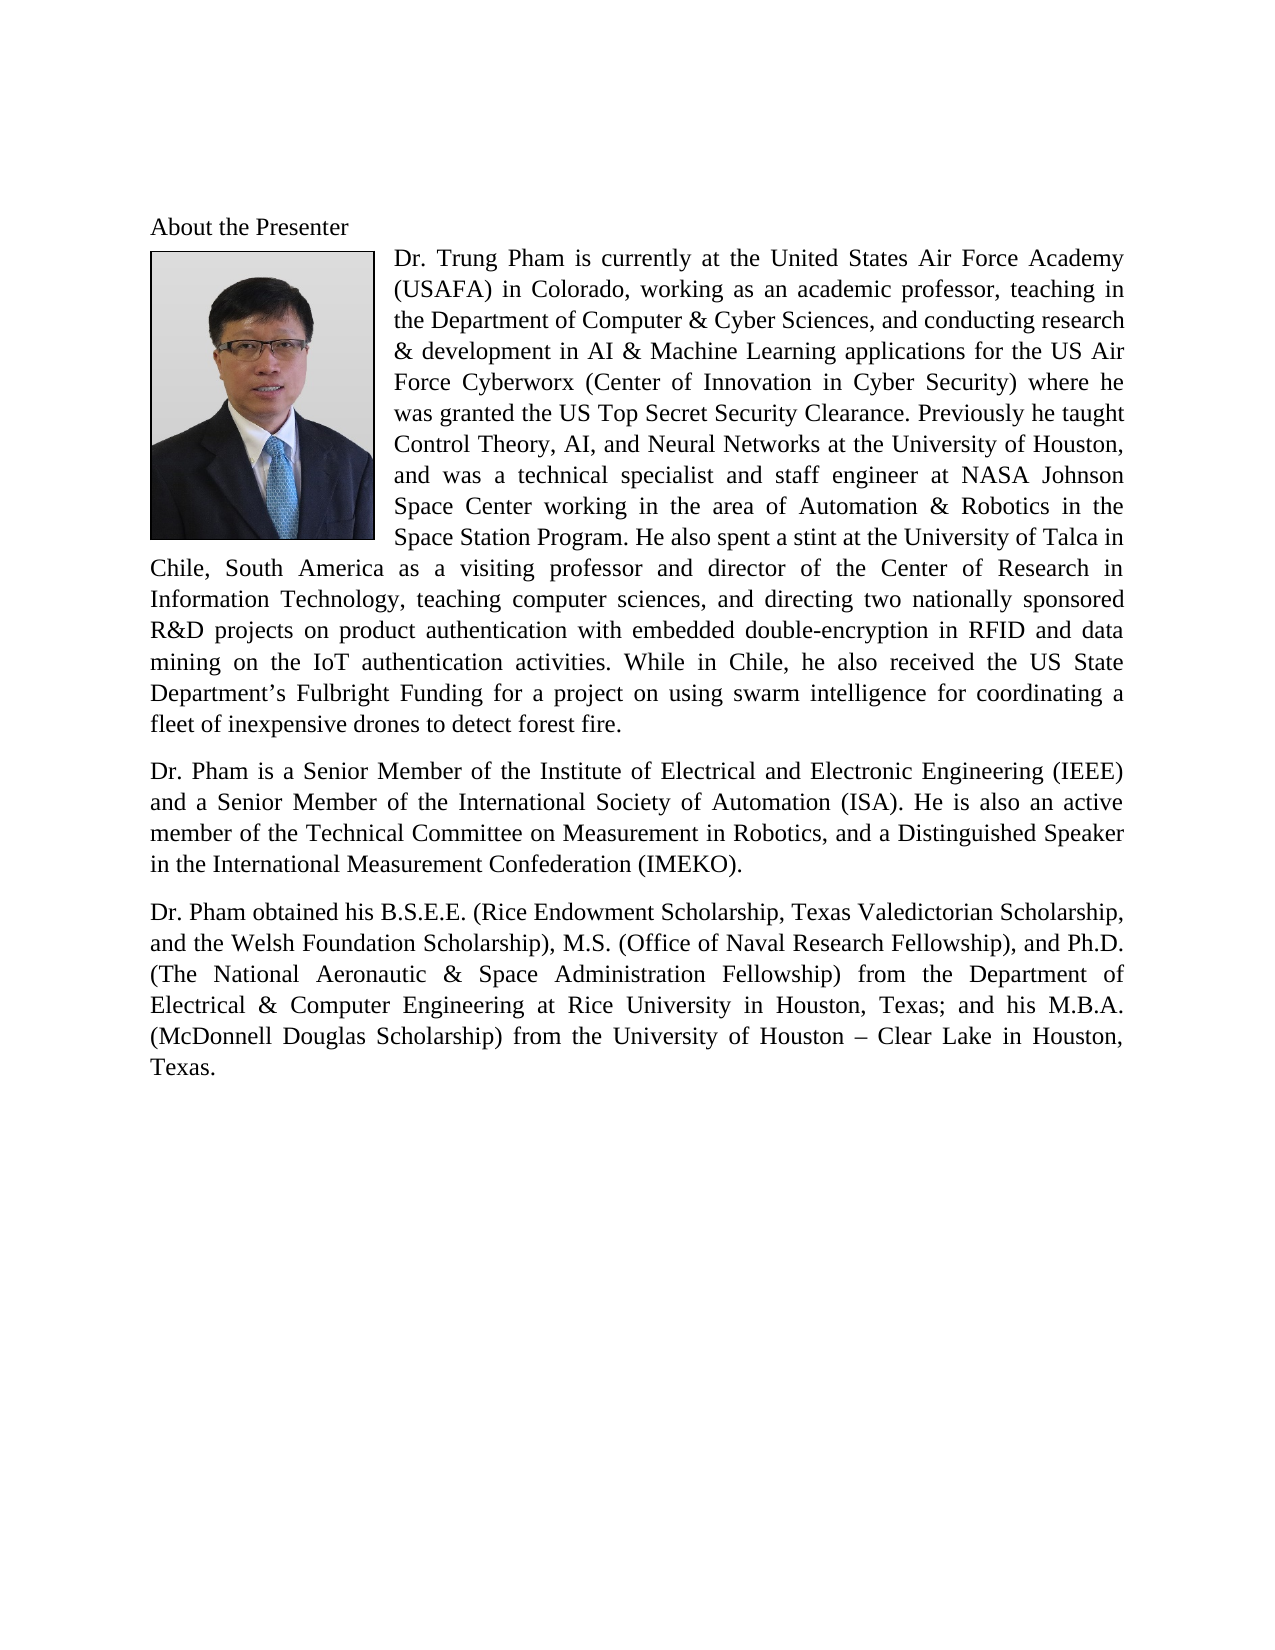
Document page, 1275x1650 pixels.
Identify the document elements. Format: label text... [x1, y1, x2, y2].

text About the Presenter [150, 212, 1125, 241]
text Dr. Pham is a Senior Member of the Institute of Electrical and Electronic Engineering (IEEE) and a Senior Member of the International Society of Automation (ISA). He is also an active member of the Technical Committee on Measurement in Robotics, and a Distinguished Speaker in the International Measurement Confederation (IMEKO). [150, 756, 1125, 878]
picture [152, 252, 373, 539]
text Dr. Trung Pham is currently at the United States Air Force Academy (USAFA) in Colorado, working as an academic professor, teaching in the Department of Computer & Cyber Sciences, and conducting research & development in AI & Machine Learning applications for the US Air Force Cyberworx (Center of Innovation in Cyber Security) where he was granted the US Top Secret Security Clearance. Previously he taught Control Theory, AI, and Neural Networks at the University of Houston, and was a technical specialist and staff engineer at NASA Johnson Space Center working in the area of Automation & Robotics in the Space Station Program. He also spent a stint at the University of Talca in Chile, South America as a visiting professor and director of the Center of Research in Information Technology, teaching computer sciences, and directing two nationally sponsored R&D projects on product authentication with embedded double-encryption in RFID and data mining on the IoT authentication activities. While in Chile, he also received the US State Department’s Fulbright Funding for a project on using swarm intelligence for coordinating a fleet of inexpensive drones to detect forest fire. [150, 243, 1125, 737]
text Dr. Pham obtained his B.S.E.E. (Rice Endowment Scholarship, Texas Valedictorian Scholarship, and the Welsh Foundation Scholarship), M.S. (Office of Naval Research Fellowship), and Ph.D. (The National Aeronautic & Space Administration Fellowship) from the Department of Electrical & Computer Engineering at Rice University in Houston, Texas; and his M.B.A. (McDonnell Douglas Scholarship) from the University of Houston – Clear Lake in Houston, Texas. [150, 897, 1125, 1081]
